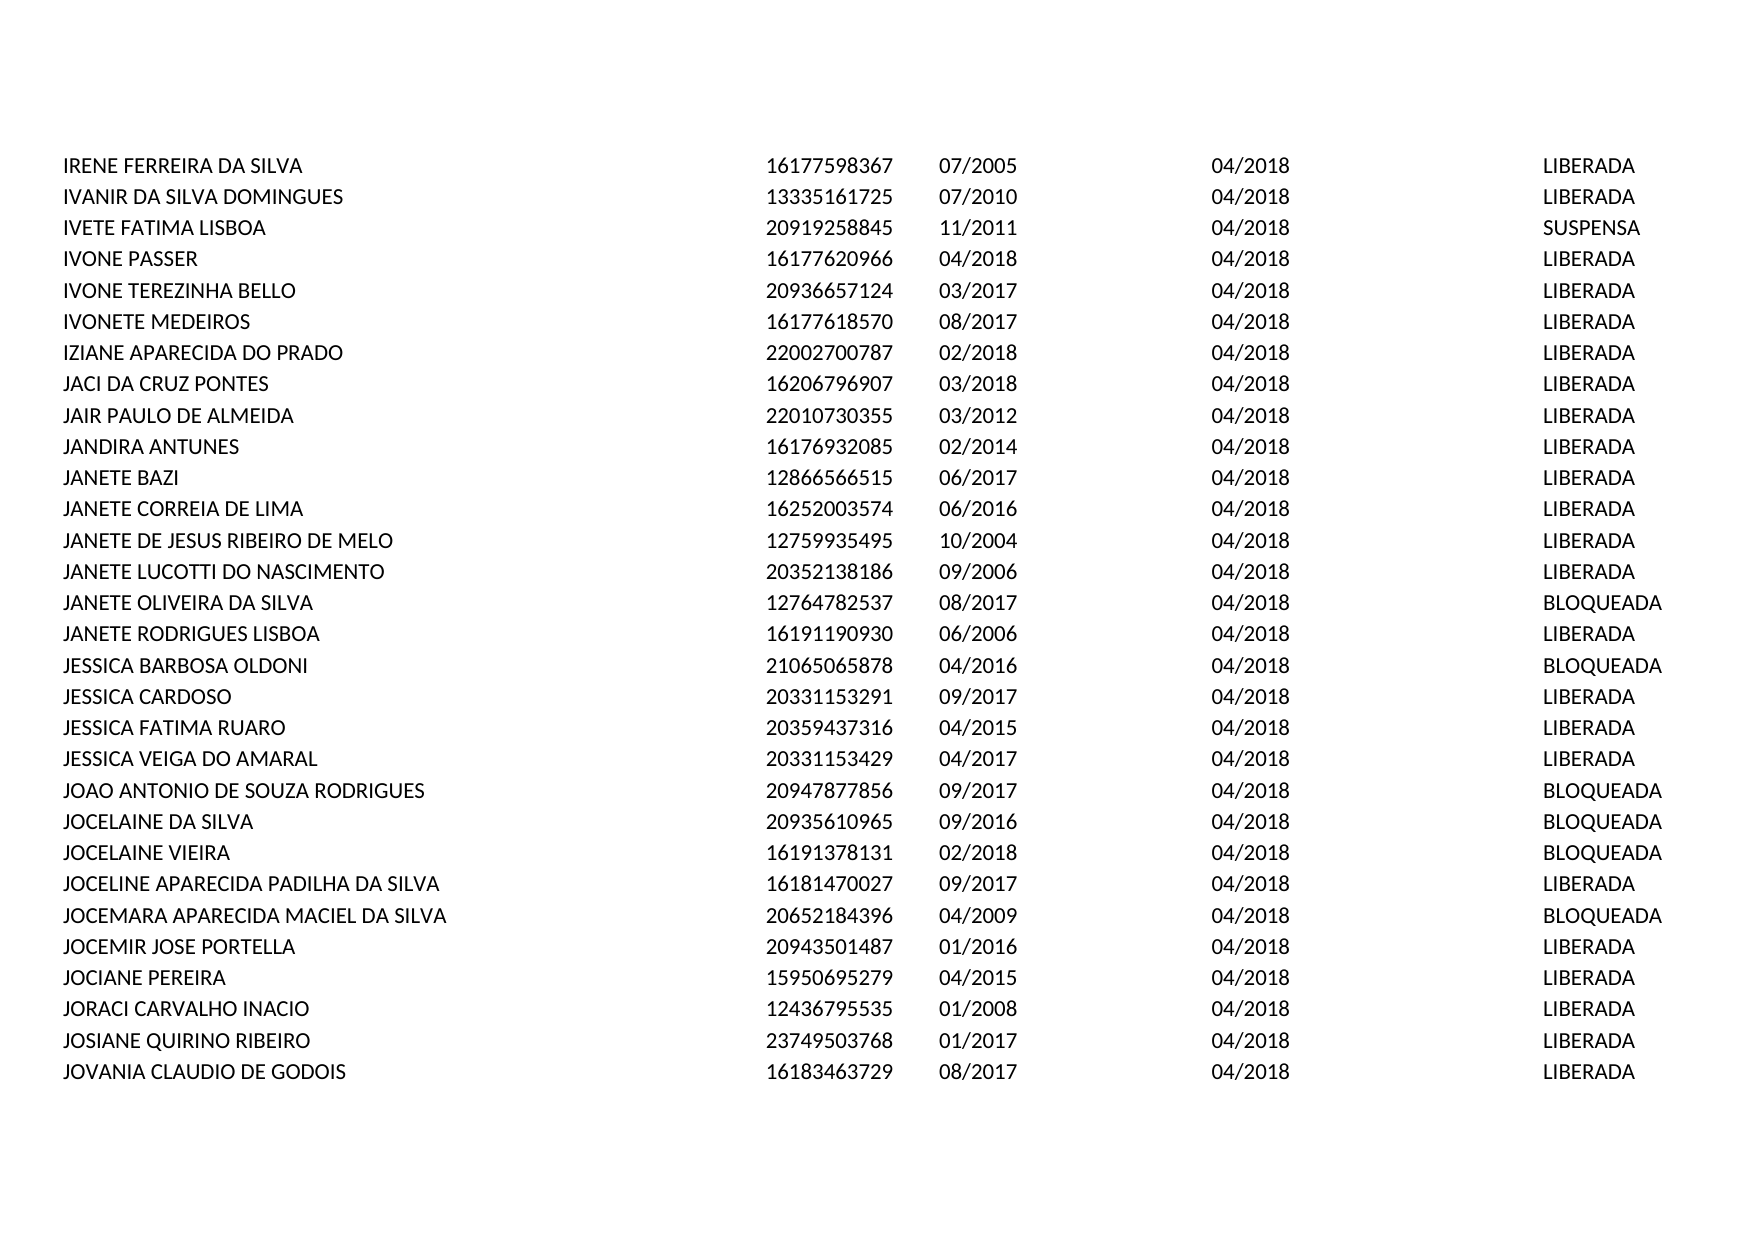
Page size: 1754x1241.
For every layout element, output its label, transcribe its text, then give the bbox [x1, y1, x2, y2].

table_cell JANETE RODRIGUES LISBOA [56, 616, 584, 648]
table_cell 20359437316 [585, 710, 901, 741]
table_cell 22002700787 [585, 335, 901, 366]
table_cell IRENE FERREIRA DA SILVA [56, 148, 584, 179]
table_cell 06/2016 [901, 491, 1183, 523]
table_cell 04/2018 [1184, 835, 1536, 866]
table_cell 04/2018 [1184, 148, 1536, 179]
table_cell 04/2015 [901, 960, 1183, 991]
table_cell 21065065878 [585, 648, 901, 679]
table_cell 16191378131 [585, 835, 901, 866]
table_cell 16183463729 [585, 1054, 901, 1085]
table_cell 06/2006 [901, 616, 1183, 648]
table_cell 03/2012 [901, 398, 1183, 429]
table_cell LIBERADA [1536, 241, 1754, 273]
table_cell 04/2018 [1184, 210, 1536, 241]
table_cell IVONE TEREZINHA BELLO [56, 273, 584, 304]
table_cell LIBERADA [1536, 554, 1754, 585]
table_cell 04/2018 [1184, 929, 1536, 960]
table_cell 04/2016 [901, 648, 1183, 679]
table_cell 04/2018 [1184, 804, 1536, 835]
table_cell LIBERADA [1536, 398, 1754, 429]
table_cell 04/2018 [1184, 179, 1536, 210]
table_cell 09/2016 [901, 804, 1183, 835]
table_cell 08/2017 [901, 304, 1183, 335]
table_cell 13335161725 [585, 179, 901, 210]
table_cell JOCEMARA APARECIDA MACIEL DA SILVA [56, 898, 584, 929]
table_cell 12866566515 [585, 460, 901, 491]
table_cell JOCIANE PEREIRA [56, 960, 584, 991]
table_cell JOVANIA CLAUDIO DE GODOIS [56, 1054, 584, 1085]
table_cell 09/2017 [901, 679, 1183, 710]
table_cell 20331153291 [585, 679, 901, 710]
table_cell 08/2017 [901, 1054, 1183, 1085]
table_cell 20919258845 [585, 210, 901, 241]
table_cell 04/2018 [1184, 741, 1536, 773]
table_cell BLOQUEADA [1536, 835, 1754, 866]
table_cell 07/2005 [901, 148, 1183, 179]
table_cell JESSICA BARBOSA OLDONI [56, 648, 584, 679]
table_cell JESSICA FATIMA RUARO [56, 710, 584, 741]
table_cell 04/2018 [1184, 273, 1536, 304]
table_cell LIBERADA [1536, 710, 1754, 741]
table_cell LIBERADA [1536, 179, 1754, 210]
table_cell 04/2018 [1184, 866, 1536, 898]
table_cell 12436795535 [585, 991, 901, 1023]
table_cell JANDIRA ANTUNES [56, 429, 584, 460]
table_cell BLOQUEADA [1536, 773, 1754, 804]
table_cell 16206796907 [585, 366, 901, 398]
table_cell 04/2018 [1184, 679, 1536, 710]
table_cell 03/2017 [901, 273, 1183, 304]
table_cell 04/2018 [1184, 648, 1536, 679]
table_cell JOCELAINE VIEIRA [56, 835, 584, 866]
table_cell 02/2014 [901, 429, 1183, 460]
table_cell LIBERADA [1536, 960, 1754, 991]
table_cell 04/2018 [1184, 1023, 1536, 1054]
table_cell JANETE LUCOTTI DO NASCIMENTO [56, 554, 584, 585]
table_cell JOCEMIR JOSE PORTELLA [56, 929, 584, 960]
table_cell LIBERADA [1536, 148, 1754, 179]
table_cell 04/2018 [1184, 585, 1536, 616]
table_cell 04/2018 [1184, 1054, 1536, 1085]
table_cell BLOQUEADA [1536, 585, 1754, 616]
table_cell 03/2018 [901, 366, 1183, 398]
table_cell 10/2004 [901, 523, 1183, 554]
table_cell 04/2018 [1184, 335, 1536, 366]
table_cell 12759935495 [585, 523, 901, 554]
table_cell 22010730355 [585, 398, 901, 429]
table_cell JANETE DE JESUS RIBEIRO DE MELO [56, 523, 584, 554]
table_cell LIBERADA [1536, 1054, 1754, 1085]
table_cell 04/2018 [1184, 773, 1536, 804]
table_cell LIBERADA [1536, 491, 1754, 523]
table_cell 20947877856 [585, 773, 901, 804]
table_cell 20936657124 [585, 273, 901, 304]
table_cell 09/2017 [901, 866, 1183, 898]
table_cell JORACI CARVALHO INACIO [56, 991, 584, 1023]
table_cell 23749503768 [585, 1023, 901, 1054]
table_cell LIBERADA [1536, 929, 1754, 960]
table_cell JOCELINE APARECIDA PADILHA DA SILVA [56, 866, 584, 898]
table_cell 04/2018 [1184, 241, 1536, 273]
table_cell 07/2010 [901, 179, 1183, 210]
table_cell 04/2018 [1184, 398, 1536, 429]
table_cell JACI DA CRUZ PONTES [56, 366, 584, 398]
table_cell SUSPENSA [1536, 210, 1754, 241]
table_cell 04/2018 [1184, 898, 1536, 929]
table_cell LIBERADA [1536, 866, 1754, 898]
table_cell 20943501487 [585, 929, 901, 960]
table_cell JESSICA CARDOSO [56, 679, 584, 710]
table_cell 16177598367 [585, 148, 901, 179]
table_cell JANETE CORREIA DE LIMA [56, 491, 584, 523]
table_cell 04/2018 [1184, 304, 1536, 335]
table_cell LIBERADA [1536, 616, 1754, 648]
table_cell JOSIANE QUIRINO RIBEIRO [56, 1023, 584, 1054]
table_cell LIBERADA [1536, 366, 1754, 398]
table_cell 16191190930 [585, 616, 901, 648]
table_cell 12764782537 [585, 585, 901, 616]
table_cell LIBERADA [1536, 460, 1754, 491]
table_cell 09/2017 [901, 773, 1183, 804]
table_cell 20352138186 [585, 554, 901, 585]
table_cell JESSICA VEIGA DO AMARAL [56, 741, 584, 773]
table_cell IVONETE MEDEIROS [56, 304, 584, 335]
table_cell 20331153429 [585, 741, 901, 773]
table_cell LIBERADA [1536, 335, 1754, 366]
table_cell 02/2018 [901, 335, 1183, 366]
table_cell 04/2015 [901, 710, 1183, 741]
table_cell 06/2017 [901, 460, 1183, 491]
table_cell LIBERADA [1536, 273, 1754, 304]
table_cell LIBERADA [1536, 679, 1754, 710]
table_cell 01/2017 [901, 1023, 1183, 1054]
table_cell 16252003574 [585, 491, 901, 523]
table_cell 01/2016 [901, 929, 1183, 960]
table_cell JANETE OLIVEIRA DA SILVA [56, 585, 584, 616]
table_cell IVETE FATIMA LISBOA [56, 210, 584, 241]
table_cell 04/2018 [1184, 616, 1536, 648]
table_cell 01/2008 [901, 991, 1183, 1023]
table_cell BLOQUEADA [1536, 804, 1754, 835]
table_cell JAIR PAULO DE ALMEIDA [56, 398, 584, 429]
table_cell LIBERADA [1536, 1023, 1754, 1054]
table_cell 09/2006 [901, 554, 1183, 585]
table_cell 04/2018 [1184, 460, 1536, 491]
table_cell BLOQUEADA [1536, 648, 1754, 679]
table_cell 16177620966 [585, 241, 901, 273]
table_cell IZIANE APARECIDA DO PRADO [56, 335, 584, 366]
table_cell 15950695279 [585, 960, 901, 991]
table_cell 08/2017 [901, 585, 1183, 616]
table_cell IVONE PASSER [56, 241, 584, 273]
table_cell JOAO ANTONIO DE SOUZA RODRIGUES [56, 773, 584, 804]
table_cell IVANIR DA SILVA DOMINGUES [56, 179, 584, 210]
table_cell JOCELAINE DA SILVA [56, 804, 584, 835]
table_cell 04/2009 [901, 898, 1183, 929]
table_cell LIBERADA [1536, 991, 1754, 1023]
table_cell 04/2018 [1184, 960, 1536, 991]
table_cell 04/2018 [1184, 554, 1536, 585]
table_cell LIBERADA [1536, 523, 1754, 554]
table_cell 04/2018 [1184, 991, 1536, 1023]
table_cell 02/2018 [901, 835, 1183, 866]
table_cell 04/2018 [1184, 429, 1536, 460]
table_cell 16181470027 [585, 866, 901, 898]
table_cell BLOQUEADA [1536, 898, 1754, 929]
table_cell 04/2018 [1184, 710, 1536, 741]
table_cell 20935610965 [585, 804, 901, 835]
table_cell LIBERADA [1536, 304, 1754, 335]
table_cell 04/2017 [901, 741, 1183, 773]
table_cell 04/2018 [1184, 523, 1536, 554]
table_cell 16176932085 [585, 429, 901, 460]
table_cell 04/2018 [1184, 491, 1536, 523]
table_cell LIBERADA [1536, 741, 1754, 773]
table_cell 04/2018 [1184, 366, 1536, 398]
table_cell JANETE BAZI [56, 460, 584, 491]
table_cell LIBERADA [1536, 429, 1754, 460]
table_cell 20652184396 [585, 898, 901, 929]
table_cell 04/2018 [901, 241, 1183, 273]
table_cell 11/2011 [901, 210, 1183, 241]
table_cell 16177618570 [585, 304, 901, 335]
